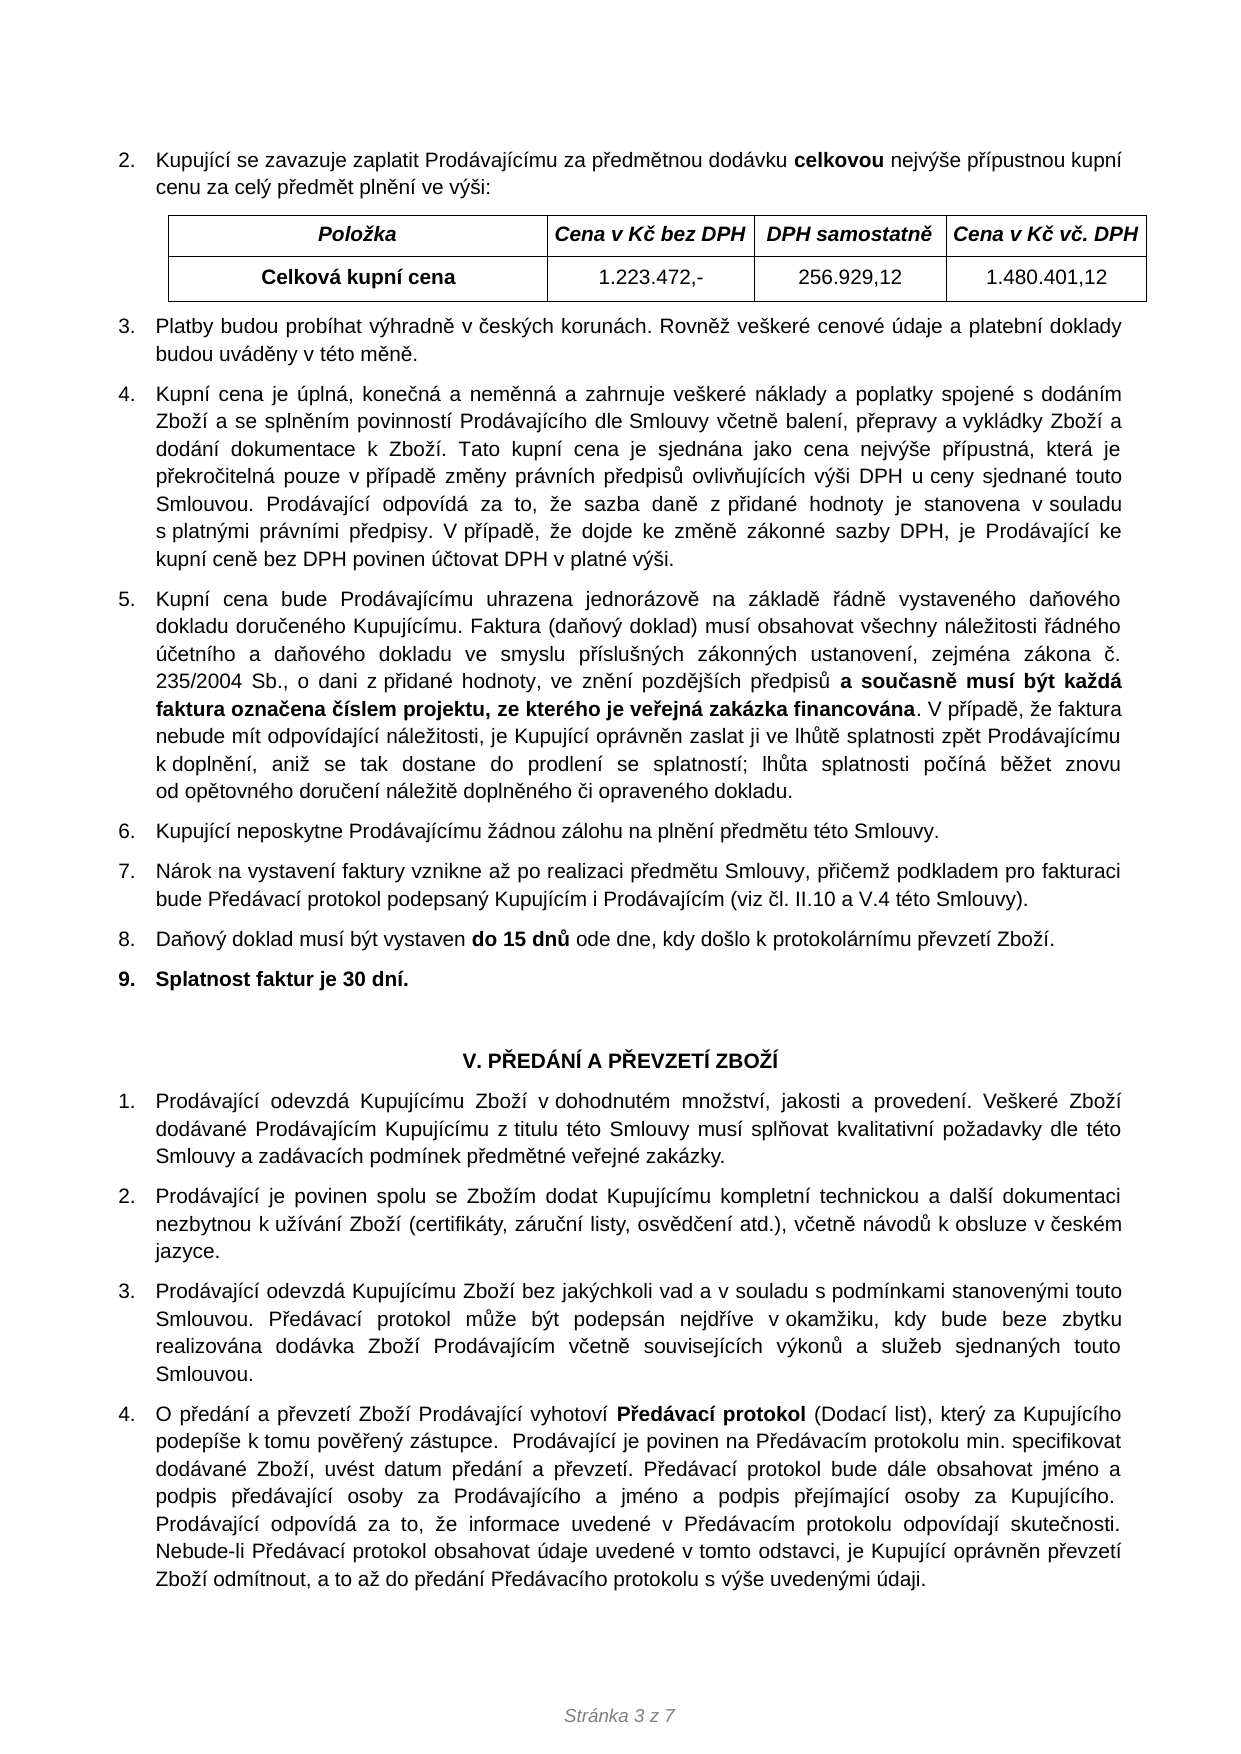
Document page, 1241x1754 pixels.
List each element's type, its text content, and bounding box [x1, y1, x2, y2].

list O předání a převzetí Zboží Prodávající vyhotoví Předávací protokol (Dodací list), který za Kupujícího podepíše k tomu pověřený zástupce. Prodávající je povinen na Předávacím protokolu min. specifikovat dodávané Zboží, uvést datum předání a převzetí. Předávací protokol bude dále obsahovat jméno a podpis předávající osoby za Prodávajícího a jméno a podpis přejímající osoby za Kupujícího. Prodávající odpovídá za to, že informace uvedené v Předávacím protokolu odpovídají skutečnosti. Nebude-li Předávací protokol obsahovat údaje uvedené v tomto odstavci, je Kupující oprávněn převzetí Zboží odmítnout, a to až do předání Předávacího protokolu s výše uvedenými údaji. [118, 1402, 1122, 1591]
table_header Cena v Kč vč. DPH [947, 216, 1146, 256]
list Kupní cena je úplná, konečná a neměnná a zahrnuje veškeré náklady a poplatky spojené s dodáním Zboží a se splněním povinností Prodávajícího dle Smlouvy včetně balení, přepravy a vykládky Zboží a dodání dokumentace k Zboží. Tato kupní cena je sjednána jako cena nejvýše přípustná, která je překročitelná pouze v případě změny právních předpisů ovlivňujících výši DPH u ceny sjednané touto Smlouvou. Prodávající odpovídá za to, že sazba daně z přidané hodnoty je stanovena v souladu s platnými právními předpisy. V případě, že dojde ke změně zákonné sazby DPH, je Prodávající ke kupní ceně bez DPH povinen účtovat DPH v platné výši. [118, 382, 1122, 571]
table_cell 1.480.401,12 [947, 257, 1146, 301]
list Splatnost faktur je 30 dní. [118, 967, 1122, 991]
text V. PŘEDÁNÍ A PŘEVZETÍ ZBOŽÍ [118, 1049, 1122, 1073]
list Kupní cena bude Prodávajícímu uhrazena jednorázově na základě řádně vystaveného daňového dokladu doručeného Kupujícímu. Faktura (daňový doklad) musí obsahovat všechny náležitosti řádného účetního a daňového dokladu ve smyslu příslušných zákonných ustanovení, zejména zákona č. 235/2004 Sb., o dani z přidané hodnoty, ve znění pozdějších předpisů a současně musí být každá faktura označena číslem projektu, ze kterého je veřejná zakázka financována. V případě, že faktura nebude mít odpovídající náležitosti, je Kupující oprávněn zaslat ji ve lhůtě splatnosti zpět Prodávajícímu k doplnění, aniž se tak dostane do prodlení se splatností; lhůta splatnosti počíná běžet znovu od opětovného doručení náležitě doplněného či opraveného dokladu. [118, 587, 1122, 803]
table_header DPH samostatně [755, 216, 946, 256]
table_cell 256.929,12 [755, 257, 946, 301]
table_cell Celková kupní cena [169, 257, 547, 301]
list Prodávající odevzdá Kupujícímu Zboží bez jakýchkoli vad a v souladu s podmínkami stanovenými touto Smlouvou. Předávací protokol může být podepsán nejdříve v okamžiku, kdy bude beze zbytku realizována dodávka Zboží Prodávajícím včetně souvisejících výkonů a služeb sjednaných touto Smlouvou. [118, 1279, 1122, 1386]
table_cell 1.223.472,- [548, 257, 754, 301]
list Prodávající je povinen spolu se Zbožím dodat Kupujícímu kompletní technickou a další dokumentaci nezbytnou k užívání Zboží (certifikáty, záruční listy, osvědčení atd.), včetně návodů k obsluze v českém jazyce. [118, 1184, 1122, 1263]
list Nárok na vystavení faktury vznikne až po realizaci předmětu Smlouvy, přičemž podkladem pro fakturaci bude Předávací protokol podepsaný Kupujícím i Prodávajícím (viz čl. II.10 a V.4 této Smlouvy). [118, 859, 1122, 911]
list Platby budou probíhat výhradně v českých korunách. Rovněž veškeré cenové údaje a platební doklady budou uváděny v této měně. [118, 314, 1122, 366]
table_header Položka [169, 216, 547, 256]
list Prodávající odevzdá Kupujícímu Zboží v dohodnutém množství, jakosti a provedení. Veškeré Zboží dodávané Prodávajícím Kupujícímu z titulu této Smlouvy musí splňovat kvalitativní požadavky dle této Smlouvy a zadávacích podmínek předmětné veřejné zakázky. [118, 1089, 1122, 1168]
list Kupující se zavazuje zaplatit Prodávajícímu za předmětnou dodávku celkovou nejvýše přípustnou kupní cenu za celý předmět plnění ve výši: [118, 148, 1122, 199]
list Kupující neposkytne Prodávajícímu žádnou zálohu na plnění předmětu této Smlouvy. [118, 819, 1122, 843]
list Daňový doklad musí být vystaven do 15 dnů ode dne, kdy došlo k protokolárnímu převzetí Zboží. [118, 927, 1122, 951]
table_header Cena v Kč bez DPH [548, 216, 754, 256]
